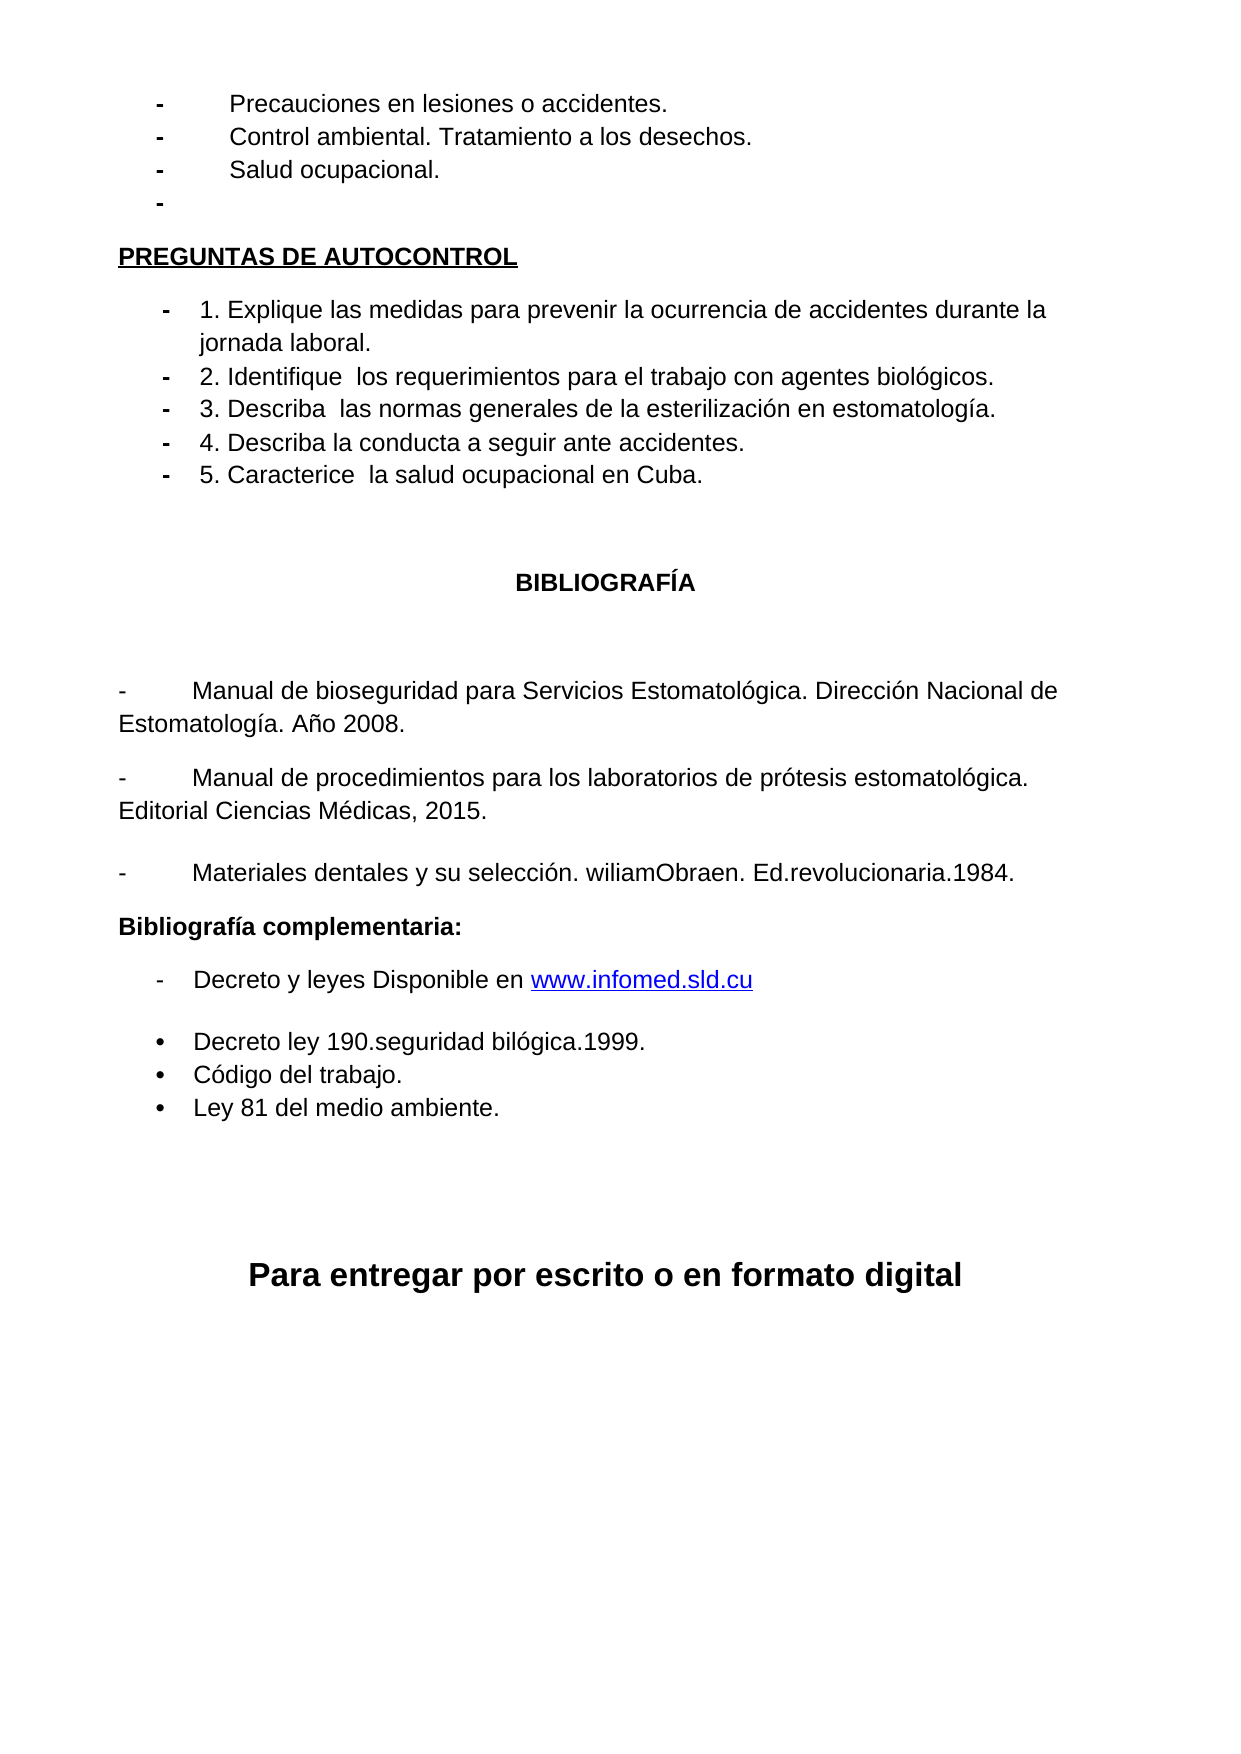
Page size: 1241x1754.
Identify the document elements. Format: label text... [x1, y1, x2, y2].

list Manual de procedimientos para los laboratorios de prótesis estomatológica. Editorial Ciencias Médicas, 2015. [118, 763, 1093, 824]
list Salud ocupacional. [156, 155, 1093, 183]
list Decreto ley 190.seguridad bilógica.1999. [156, 1027, 1093, 1056]
list Código del trabajo. [156, 1060, 1093, 1089]
list 2. Identifique los requerimientos para el trabajo con agentes biológicos. [162, 361, 1093, 390]
list Control ambiental. Tratamiento a los desechos. [156, 122, 1093, 150]
text Para entregar por escrito o en formato digital [118, 1255, 1093, 1293]
list Ley 81 del medio ambiente. [156, 1093, 1093, 1122]
list Precauciones en lesiones o accidentes. [156, 89, 1093, 117]
list 3. Describa las normas generales de la esterilización en estomatología. [162, 394, 1093, 423]
text BIBLIOGRAFÍA [118, 568, 1093, 597]
text PREGUNTAS DE AUTOCONTROL [118, 242, 1093, 270]
text Bibliografía complementaria: [118, 911, 1093, 940]
list 1. Explique las medidas para prevenir la ocurrencia de accidentes durante la jornada laboral. [162, 295, 1093, 357]
list Materiales dentales y su selección. wiliamObraen. Ed.revolucionaria.1984. [118, 858, 1093, 886]
list Decreto y leyes Disponible en www.infomed.sld.cu [156, 965, 1093, 994]
list 4. Describa la conducta a seguir ante accidentes. [162, 427, 1093, 456]
text - Manual de bioseguridad para Servicios Estomatológica. Dirección Nacional de Estomatología. Año 2008. [118, 676, 1093, 738]
list 5. Caracterice la salud ocupacional en Cuba. [162, 461, 1093, 489]
